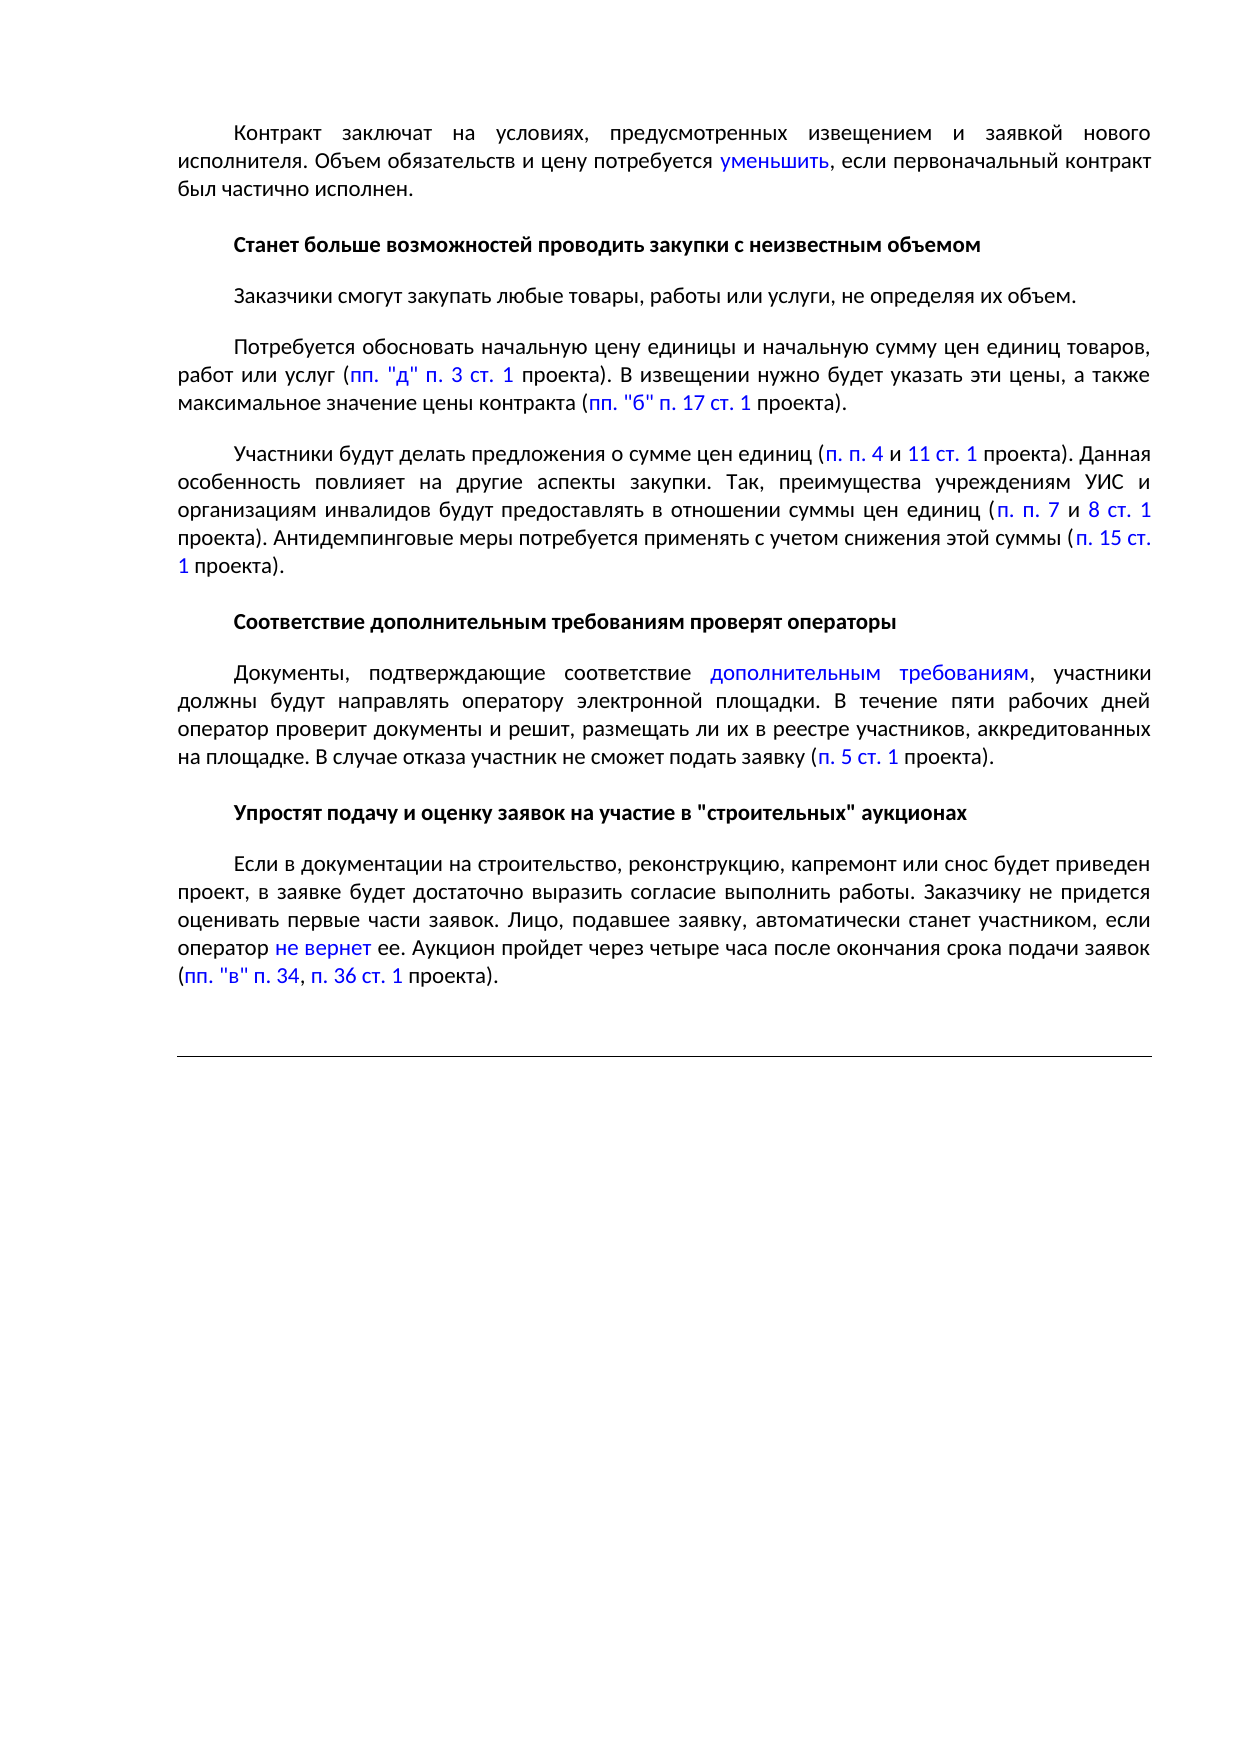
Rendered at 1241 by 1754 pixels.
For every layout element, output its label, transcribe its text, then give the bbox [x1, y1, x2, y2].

text Контракт заключат на условиях, предусмотренных извещением и заявкой нового исполнителя. Объем обязательств и цену потребуется уменьшить, если первоначальный контракт был частично исполнен. [177, 118, 1152, 202]
text Участники будут делать предложения о сумме цен единиц (п. п. 4 и 11 ст. 1 проекта). Данная особенность повлияет на другие аспекты закупки. Так, преимущества учреждениям УИС и организациям инвалидов будут предоставлять в отношении суммы цен единиц (п. п. 7 и 8 ст. 1 проекта). Антидемпинговые меры потребуется применять с учетом снижения этой суммы (п. 15 ст. 1 проекта). [177, 439, 1152, 579]
text Если в документации на строительство, реконструкцию, капремонт или снос будет приведен проект, в заявке будет достаточно выразить согласие выполнить работы. Заказчику не придется оценивать первые части заявок. Лицо, подавшее заявку, автоматически станет участником, если оператор не вернет ее. Аукцион пройдет через четыре часа после окончания срока подачи заявок (пп. "в" п. 34, п. 36 ст. 1 проекта). [177, 849, 1152, 989]
text Документы, подтверждающие соответствие дополнительным требованиям, участники должны будут направлять оператору электронной площадки. В течение пяти рабочих дней оператор проверит документы и решит, размещать ли их в реестре участников, аккредитованных на площадке. В случае отказа участник не сможет подать заявку (п. 5 ст. 1 проекта). [177, 658, 1152, 770]
text Потребуется обосновать начальную цену единицы и начальную сумму цен единиц товаров, работ или услуг (пп. "д" п. 3 ст. 1 проекта). В извещении нужно будет указать эти цены, а также максимальное значение цены контракта (пп. "б" п. 17 ст. 1 проекта). [177, 332, 1152, 416]
text Заказчики смогут закупать любые товары, работы или услуги, не определяя их объем. [177, 281, 1152, 309]
title Станет больше возможностей проводить закупки с неизвестным объемом [177, 230, 1152, 258]
title Соответствие дополнительным требованиям проверят операторы [177, 607, 1152, 635]
title Упростят подачу и оценку заявок на участие в "строительных" аукционах [177, 798, 1152, 826]
